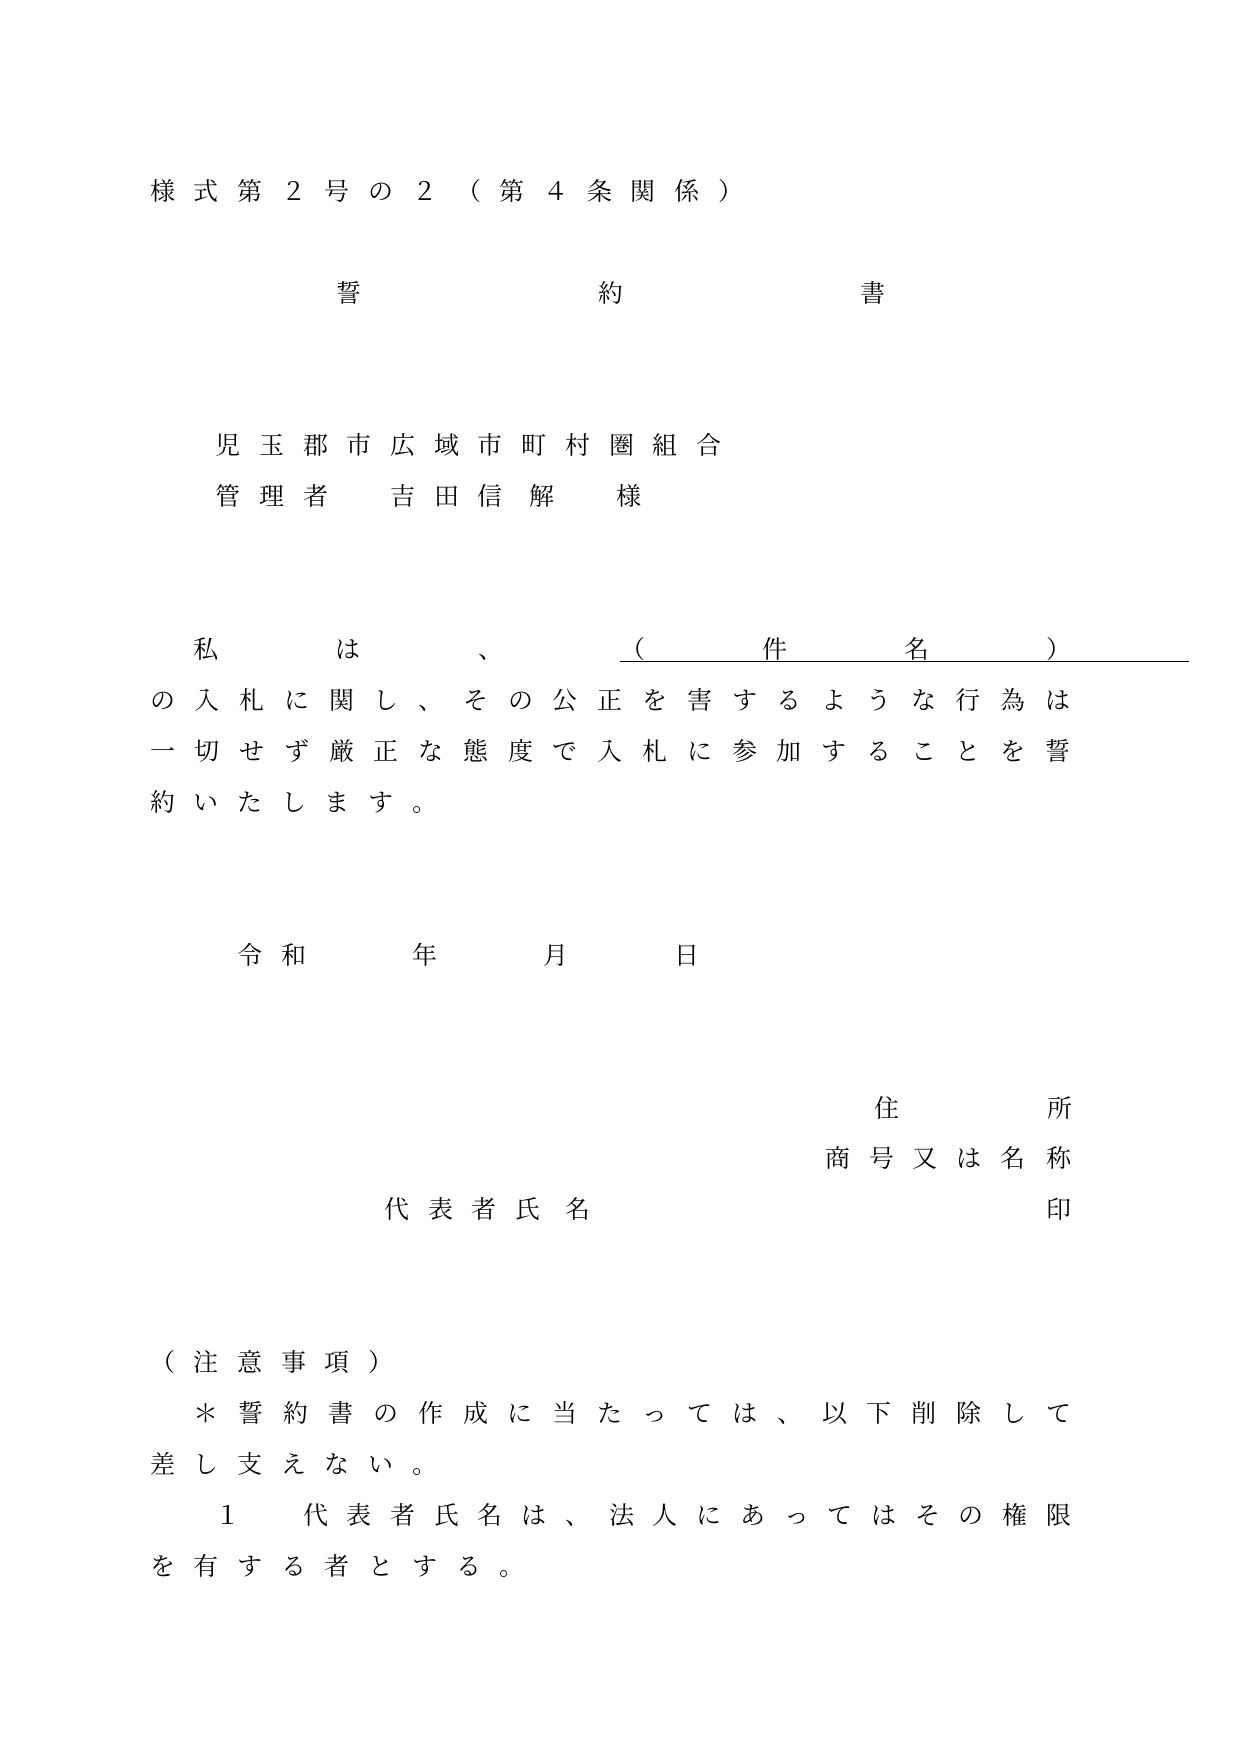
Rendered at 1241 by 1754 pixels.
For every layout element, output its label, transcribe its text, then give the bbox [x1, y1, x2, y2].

text １ 代表者氏名は、法人にあってはその権限を有する者とする。 [150, 1488, 1090, 1590]
text 誓 約 書 [150, 266, 1090, 317]
text 管理者 吉田信解 様 [172, 469, 1090, 520]
text 様式第２号の２（第４条関係） [150, 164, 1090, 215]
text （注意事項） [150, 1335, 1090, 1386]
text 代表者氏名 印 [150, 1183, 1090, 1233]
text 私は、（件名） の入札に関し、その公正を害するような行為は一切せず厳正な態度で入札に参加することを誓約いたします。 [150, 622, 1090, 826]
text ＊誓約書の作成に当たっては、以下削除して差し支えない。 [150, 1386, 1090, 1488]
text 住所 [150, 1081, 1090, 1132]
text 令和 年 月 日 [150, 928, 1090, 979]
text 商号又は名称 [150, 1132, 1090, 1183]
text 児玉郡市広域市町村圏組合 [172, 418, 1090, 469]
